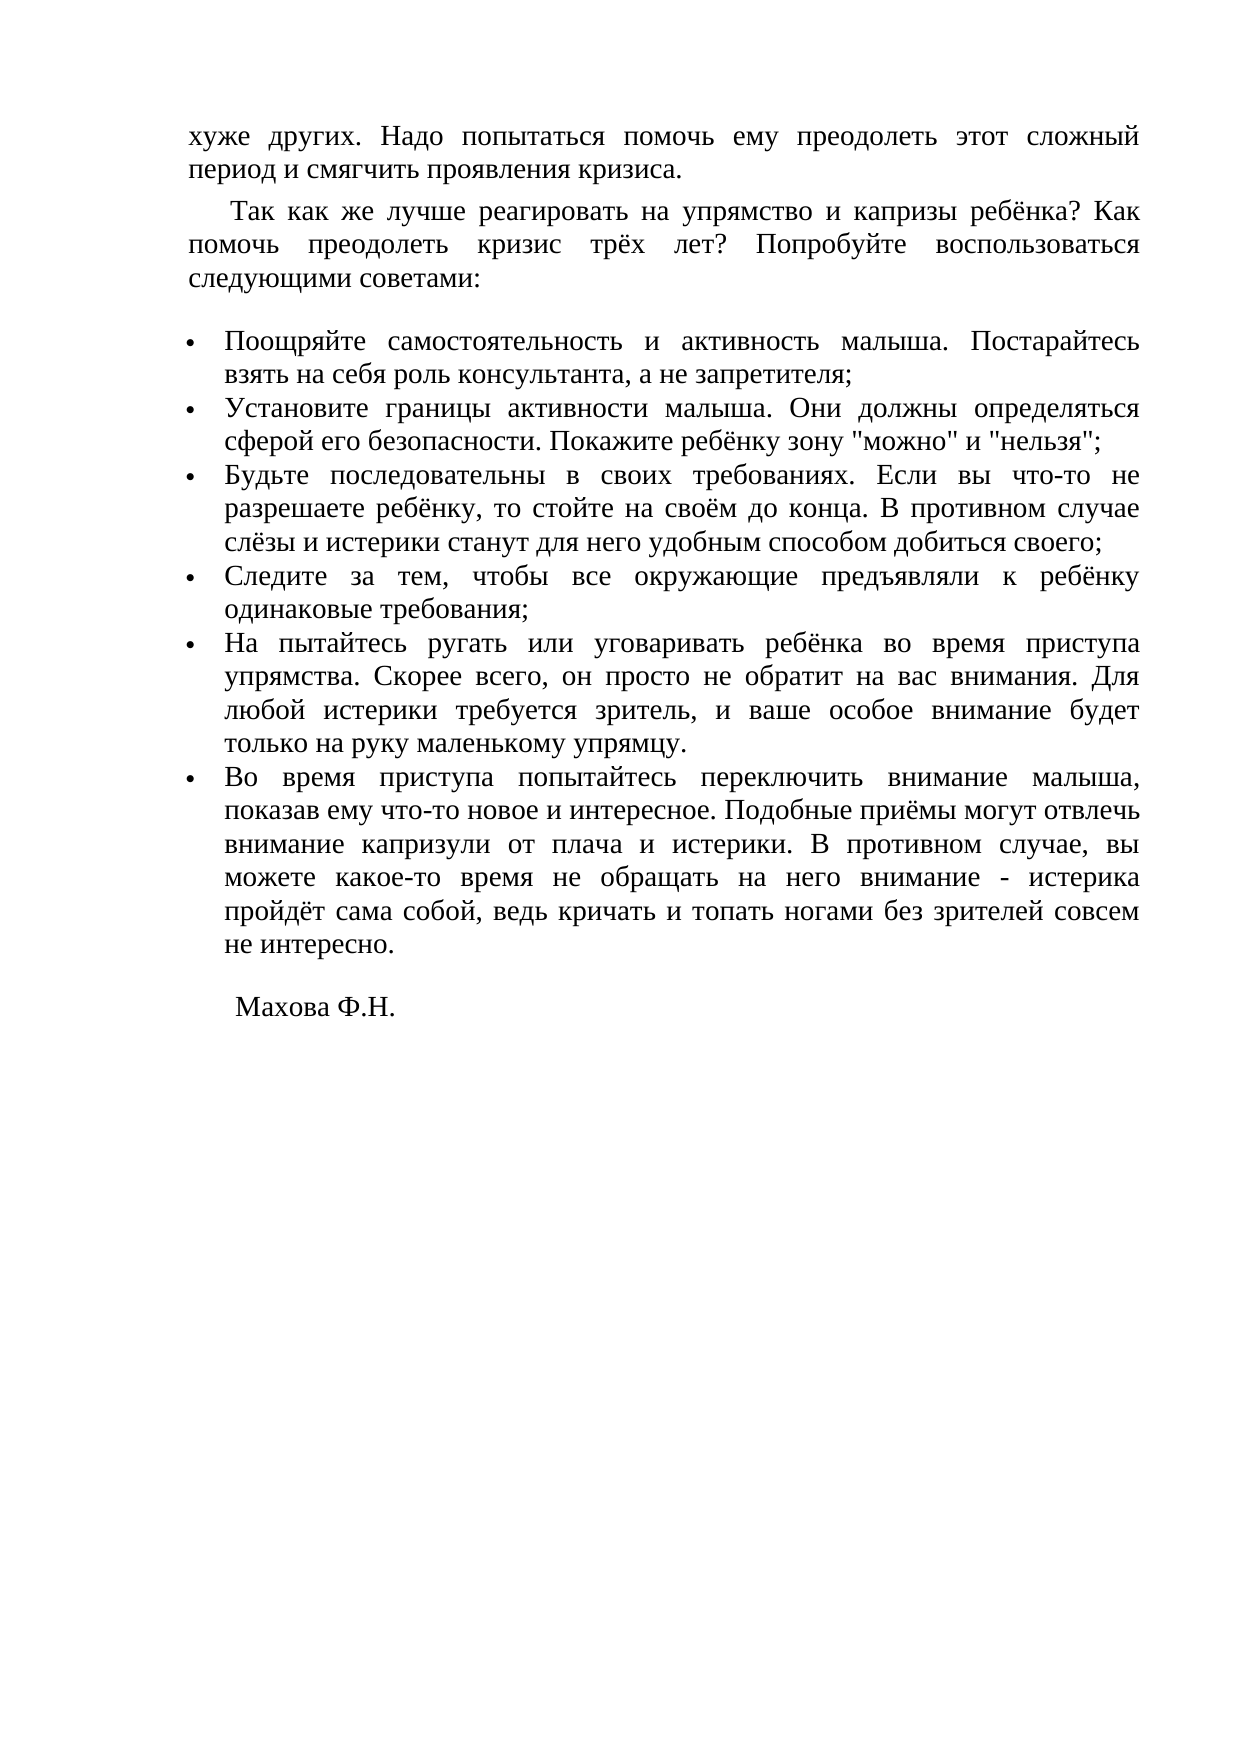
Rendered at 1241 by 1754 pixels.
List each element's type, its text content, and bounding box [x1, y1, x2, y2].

list Во время приступа попытайтесь переключить внимание малыша, показав ему что-то новое и интересное. Подобные приёмы могут отвлечь внимание капризули от плача и истерики. В противном случае, вы можете какое-то время не обращать на него внимание - истерика пройдёт сама собой, ведь кричать и топать ногами без зрителей совсем не интересно. [187, 759, 1141, 960]
list Поощряйте самостоятельность и активность малыша. Постарайтесь взять на себя роль консультанта, а не запретителя; [187, 323, 1141, 390]
list Следите за тем, чтобы все окружающие предъявляли к ребёнку одинаковые требования; [187, 558, 1141, 625]
text Так как же лучше реагировать на упрямство и капризы ребёнка? Как помочь преодолеть кризис трёх лет? Попробуйте воспользоваться следующими советами: [188, 193, 1141, 294]
list Установите границы активности малыша. Они должны определяться сферой его безопасности. Покажите ребёнку зону "можно" и "нельзя"; [187, 390, 1141, 457]
list На пытайтесь ругать или уговаривать ребёнка во время приступа упрямства. Скорее всего, он просто не обратит на вас внимания. Для любой истерики требуется зритель, и ваше особое внимание будет только на руку маленькому упрямцу. [187, 625, 1141, 759]
text Махова Ф.Н. [235, 989, 1130, 1023]
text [188, 118, 1141, 185]
list Будьте последовательны в своих требованиях. Если вы что-то не разрешаете ребёнку, то стойте на своём до конца. В противном случае слёзы и истерики станут для него удобным способом добиться своего; [187, 457, 1141, 558]
